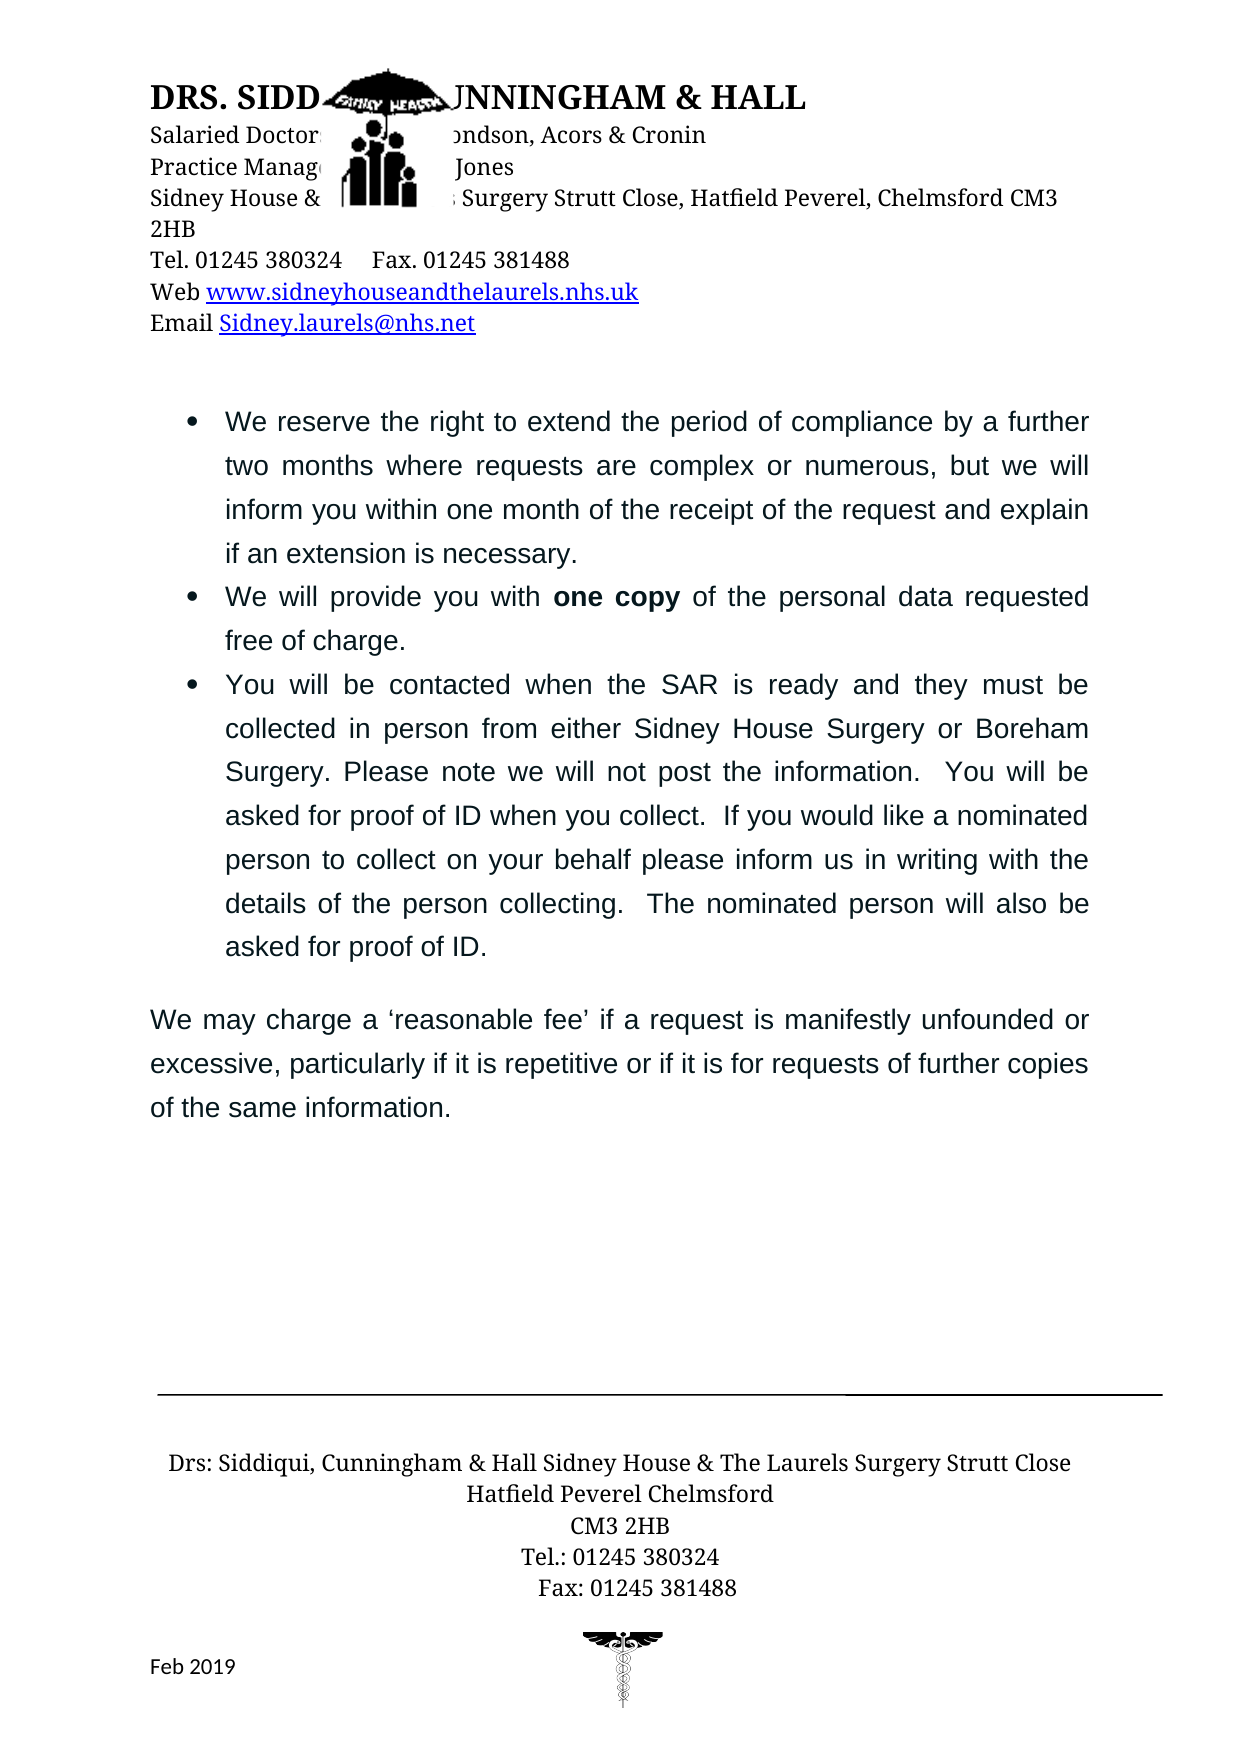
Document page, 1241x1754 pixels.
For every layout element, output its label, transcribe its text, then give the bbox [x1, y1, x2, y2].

text We may charge a ‘reasonable fee’ if a request is manifestly unfounded or excessive, particularly if it is repetitive or if it is for requests of further copies of the same information. [150, 992, 1090, 1123]
list You will be contacted when the SAR is ready and they must be collected in person from either Sidney House Surgery or Boreham Surgery. Please note we will not post the information. You will be asked for proof of ID when you collect. If you would like a nominated person to collect on your behalf please inform us in writing with the details of the person collecting. The nominated person will also be asked for proof of ID. [187, 656, 1090, 963]
list We will provide you with one copy of the personal data requested free of charge. [187, 569, 1090, 656]
list We reserve the right to extend the period of compliance by a further two months where requests are complex or numerous, but we will inform you within one month of the receipt of the request and explain if an extension is necessary. [187, 394, 1090, 569]
